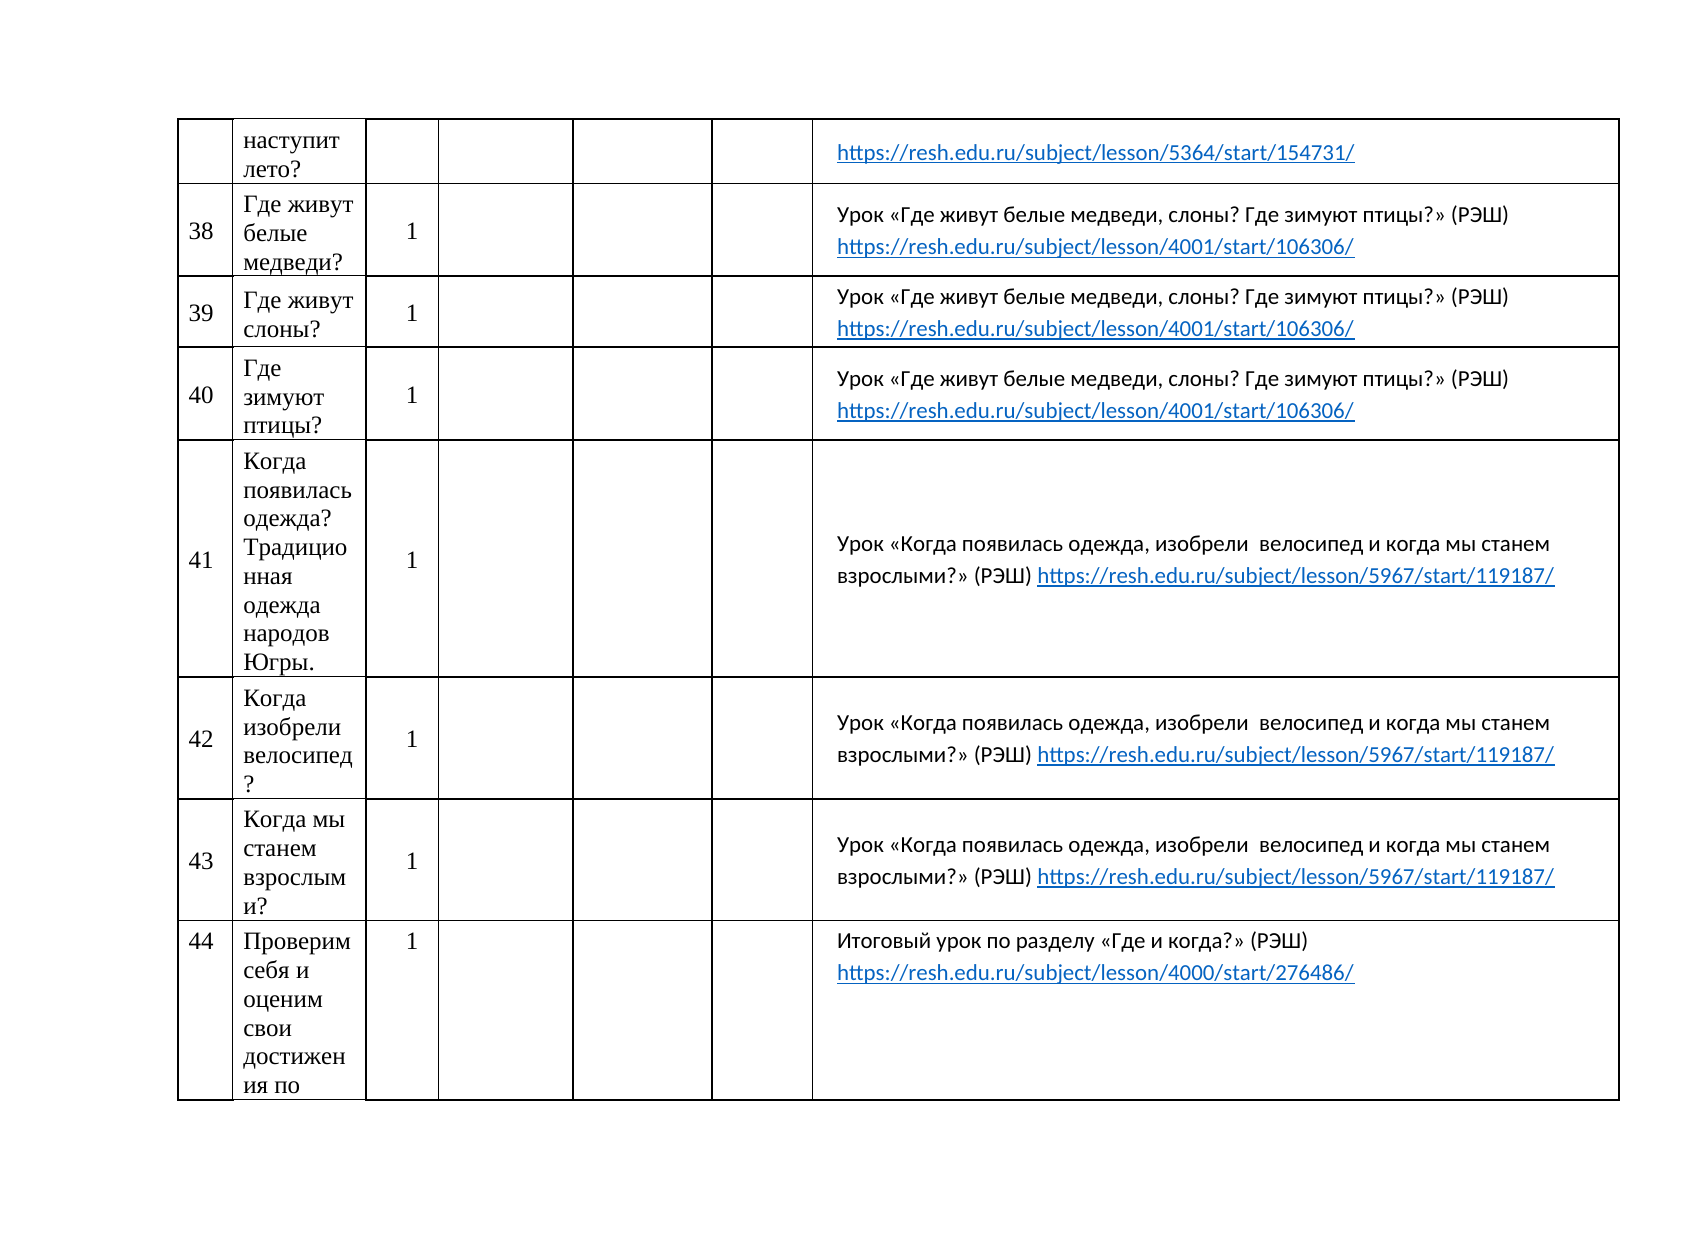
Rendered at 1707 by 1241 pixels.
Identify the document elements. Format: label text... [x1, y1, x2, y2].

table_cell [713, 441, 812, 676]
table_cell Урок «Когда появилась одежда, изобрели велосипед и когда мы станем взрослыми?» (РЭШ) https://resh.edu.ru/subject/lesson/5967/start/119187/ [813, 800, 1618, 919]
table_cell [813, 120, 1618, 182]
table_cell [813, 921, 1618, 1099]
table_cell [233, 119, 365, 182]
table_cell 44 [179, 921, 232, 1099]
table_cell [574, 120, 711, 182]
table_cell 1 [367, 348, 438, 439]
table_cell [713, 678, 812, 798]
table_cell 1 [367, 678, 438, 798]
table_cell [713, 800, 812, 919]
table_cell Где живут слоны? [233, 276, 365, 346]
table_cell [713, 277, 812, 346]
table_cell 37 [179, 120, 232, 182]
table_cell Урок «Где живут белые медведи, слоны? Где зимуют птицы?» (РЭШ) https://resh.edu.ru/subject/lesson/4001/start/106306/ [813, 184, 1618, 275]
table_cell [574, 921, 711, 1099]
table_cell [439, 678, 572, 798]
table_cell [574, 184, 711, 275]
table_cell 1 [367, 441, 438, 676]
table_cell 43 [179, 800, 232, 919]
table_cell 1 [367, 184, 438, 275]
table_cell 39 [179, 277, 232, 346]
table_cell [574, 441, 711, 676]
table_cell Урок «Где живут белые медведи, слоны? Где зимуют птицы?» (РЭШ) https://resh.edu.ru/subject/lesson/4001/start/106306/ [813, 348, 1618, 439]
table_cell [713, 348, 812, 439]
table_cell Когда мы станем взрослыми? [233, 799, 365, 919]
table_cell [574, 348, 711, 439]
table_cell Урок «Когда появилась одежда, изобрели велосипед и когда мы станем взрослыми?» (РЭШ) https://resh.edu.ru/subject/lesson/5967/start/119187/ [813, 678, 1618, 798]
table_cell [574, 277, 711, 346]
table_cell [439, 184, 572, 275]
table_cell Урок «Когда появилась одежда, изобрели велосипед и когда мы станем взрослыми?» (РЭШ) https://resh.edu.ru/subject/lesson/5967/start/119187/ [813, 441, 1618, 676]
table_cell [574, 678, 711, 798]
table_cell [574, 800, 711, 919]
table_cell [439, 441, 572, 676]
table_cell 38 [179, 184, 232, 275]
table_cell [233, 921, 365, 1099]
table_cell [439, 277, 572, 346]
table_cell [439, 348, 572, 439]
table_cell 42 [179, 678, 232, 798]
table_cell 40 [179, 348, 232, 439]
table_cell Урок «Где живут белые медведи, слоны? Где зимуют птицы?» (РЭШ) https://resh.edu.ru/subject/lesson/4001/start/106306/ [813, 277, 1618, 346]
table_cell [713, 120, 812, 182]
table_cell Когда изобрели велосипед? [233, 677, 365, 798]
table_cell Где живут белые медведи? [233, 184, 365, 275]
table_cell [439, 921, 572, 1099]
table_cell [713, 921, 812, 1099]
table_cell 1 [367, 921, 438, 1099]
table_cell 1 [367, 277, 438, 346]
table_cell [713, 184, 812, 275]
table_cell 1 [367, 120, 438, 182]
table_cell Где зимуют птицы? [233, 347, 365, 439]
table_cell 1 [367, 800, 438, 919]
table_cell [439, 800, 572, 919]
table_cell Когда появилась одежда? Традиционная одежда народов Югры. [233, 440, 365, 676]
table_cell [439, 120, 572, 182]
table_cell 41 [179, 441, 232, 676]
